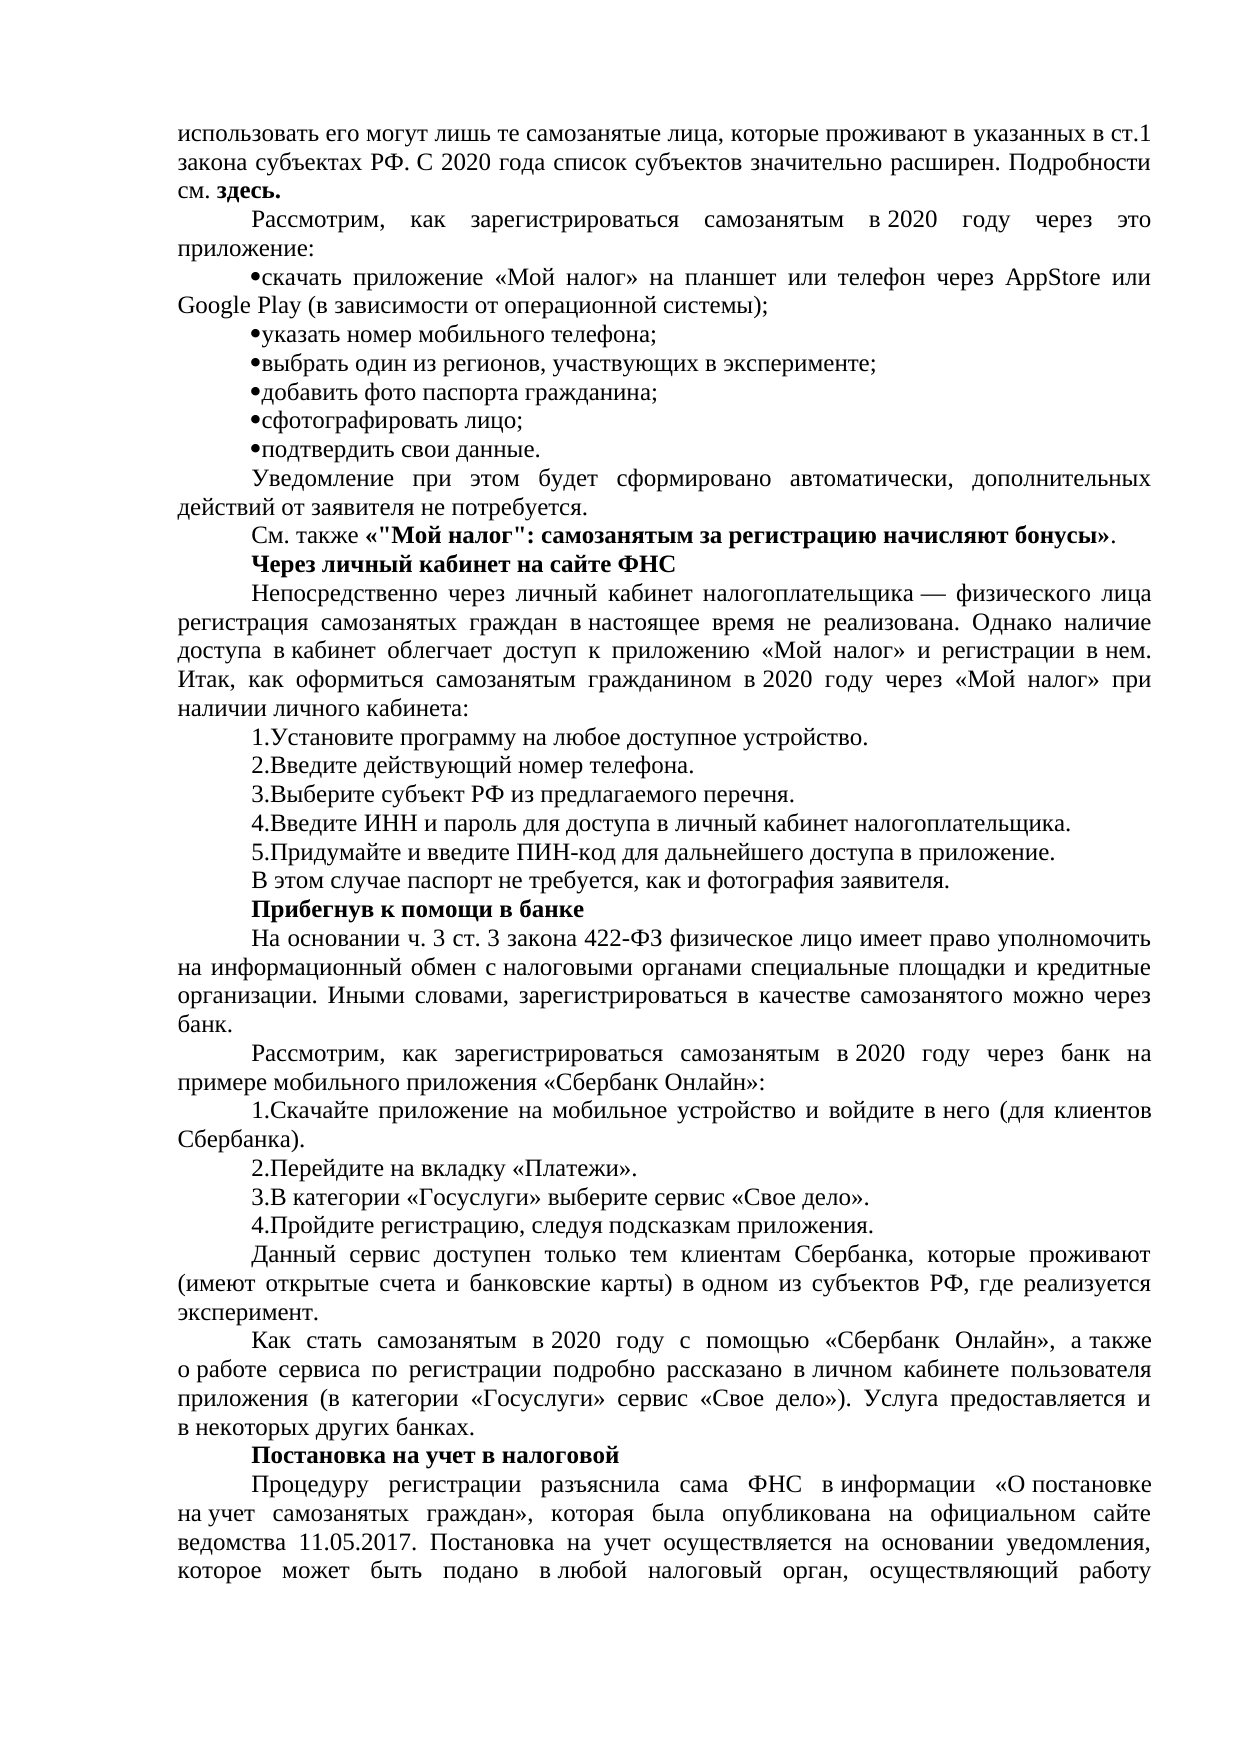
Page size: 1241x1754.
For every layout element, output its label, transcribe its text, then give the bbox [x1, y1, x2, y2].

list сфотографировать лицо; [177, 406, 1152, 434]
text Уведомление при этом будет сформировано автоматически, дополнительных действий от заявителя не потребуется. [177, 463, 1152, 521]
list скачать приложение «Мой налог» на планшет или телефон через AppStore или Google Play (в зависимости от операционной системы); [177, 262, 1152, 319]
list Придумайте и введите ПИН-код для дальнейшего доступа в приложение. [177, 837, 1152, 866]
list Скачайте приложение на мобильное устройство и войдите в него (для клиентов Сбербанка). [177, 1096, 1152, 1153]
list выбрать один из регионов, участвующих в эксперименте; [177, 348, 1152, 377]
subtitle Через личный кабинет на сайте ФНС [177, 549, 1152, 578]
text Рассмотрим, как зарегистрироваться самозанятым в 2020 году через это приложение: [177, 204, 1152, 262]
text На основании ч. 3 ст. 3 закона 422-ФЗ физическое лицо имеет право уполномочить на информационный обмен с налоговыми органами специальные площадки и кредитные организации. Иными словами, зарегистрироваться в качестве самозанятого можно через банк. [177, 923, 1152, 1038]
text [177, 118, 1152, 204]
text Данный сервис доступен только тем клиентам Сбербанка, которые проживают (имеют открытые счета и банковские карты) в одном из субъектов РФ, где реализуется эксперимент. [177, 1239, 1152, 1326]
list Установите программу на любое доступное устройство. [177, 722, 1152, 751]
list Введите действующий номер телефона. [177, 751, 1152, 779]
list Пройдите регистрацию, следуя подсказкам приложения. [177, 1211, 1152, 1239]
list добавить фото паспорта гражданина; [177, 377, 1152, 406]
text Непосредственно через личный кабинет налогоплательщика — физического лица регистрация самозанятых граждан в настоящее время не реализована. Однако наличие доступа в кабинет облегчает доступ к приложению «Мой налог» и регистрации в нем. Итак, как оформиться самозанятым гражданином в 2020 году через «Мой налог» при наличии личного кабинета: [177, 578, 1152, 722]
text Рассмотрим, как зарегистрироваться самозанятым в 2020 году через банк на примере мобильного приложения «Сбербанк Онлайн»: [177, 1038, 1152, 1096]
list Введите ИНН и пароль для доступа в личный кабинет налогоплательщика. [177, 808, 1152, 837]
list указать номер мобильного телефона; [177, 319, 1152, 348]
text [177, 1469, 1152, 1584]
subtitle Постановка на учет в налоговой [177, 1441, 1152, 1469]
list Выберите субъект РФ из предлагаемого перечня. [177, 779, 1152, 808]
list Перейдите на вкладку «Платежи». [177, 1153, 1152, 1182]
subtitle Прибегнув к помощи в банке [177, 894, 1152, 923]
list В категории «Госуслуги» выберите сервис «Свое дело». [177, 1182, 1152, 1211]
text В этом случае паспорт не требуется, как и фотография заявителя. [177, 866, 1152, 894]
text См. также «"Мой налог": самозанятым за регистрацию начисляют бонусы». [177, 521, 1152, 549]
text Как стать самозанятым в 2020 году с помощью «Сбербанк Онлайн», а также о работе сервиса по регистрации подробно рассказано в личном кабинете пользователя приложения (в категории «Госуслуги» сервис «Свое дело»). Услуга предоставляется и в некоторых других банках. [177, 1326, 1152, 1441]
list подтвердить свои данные. [177, 434, 1152, 463]
